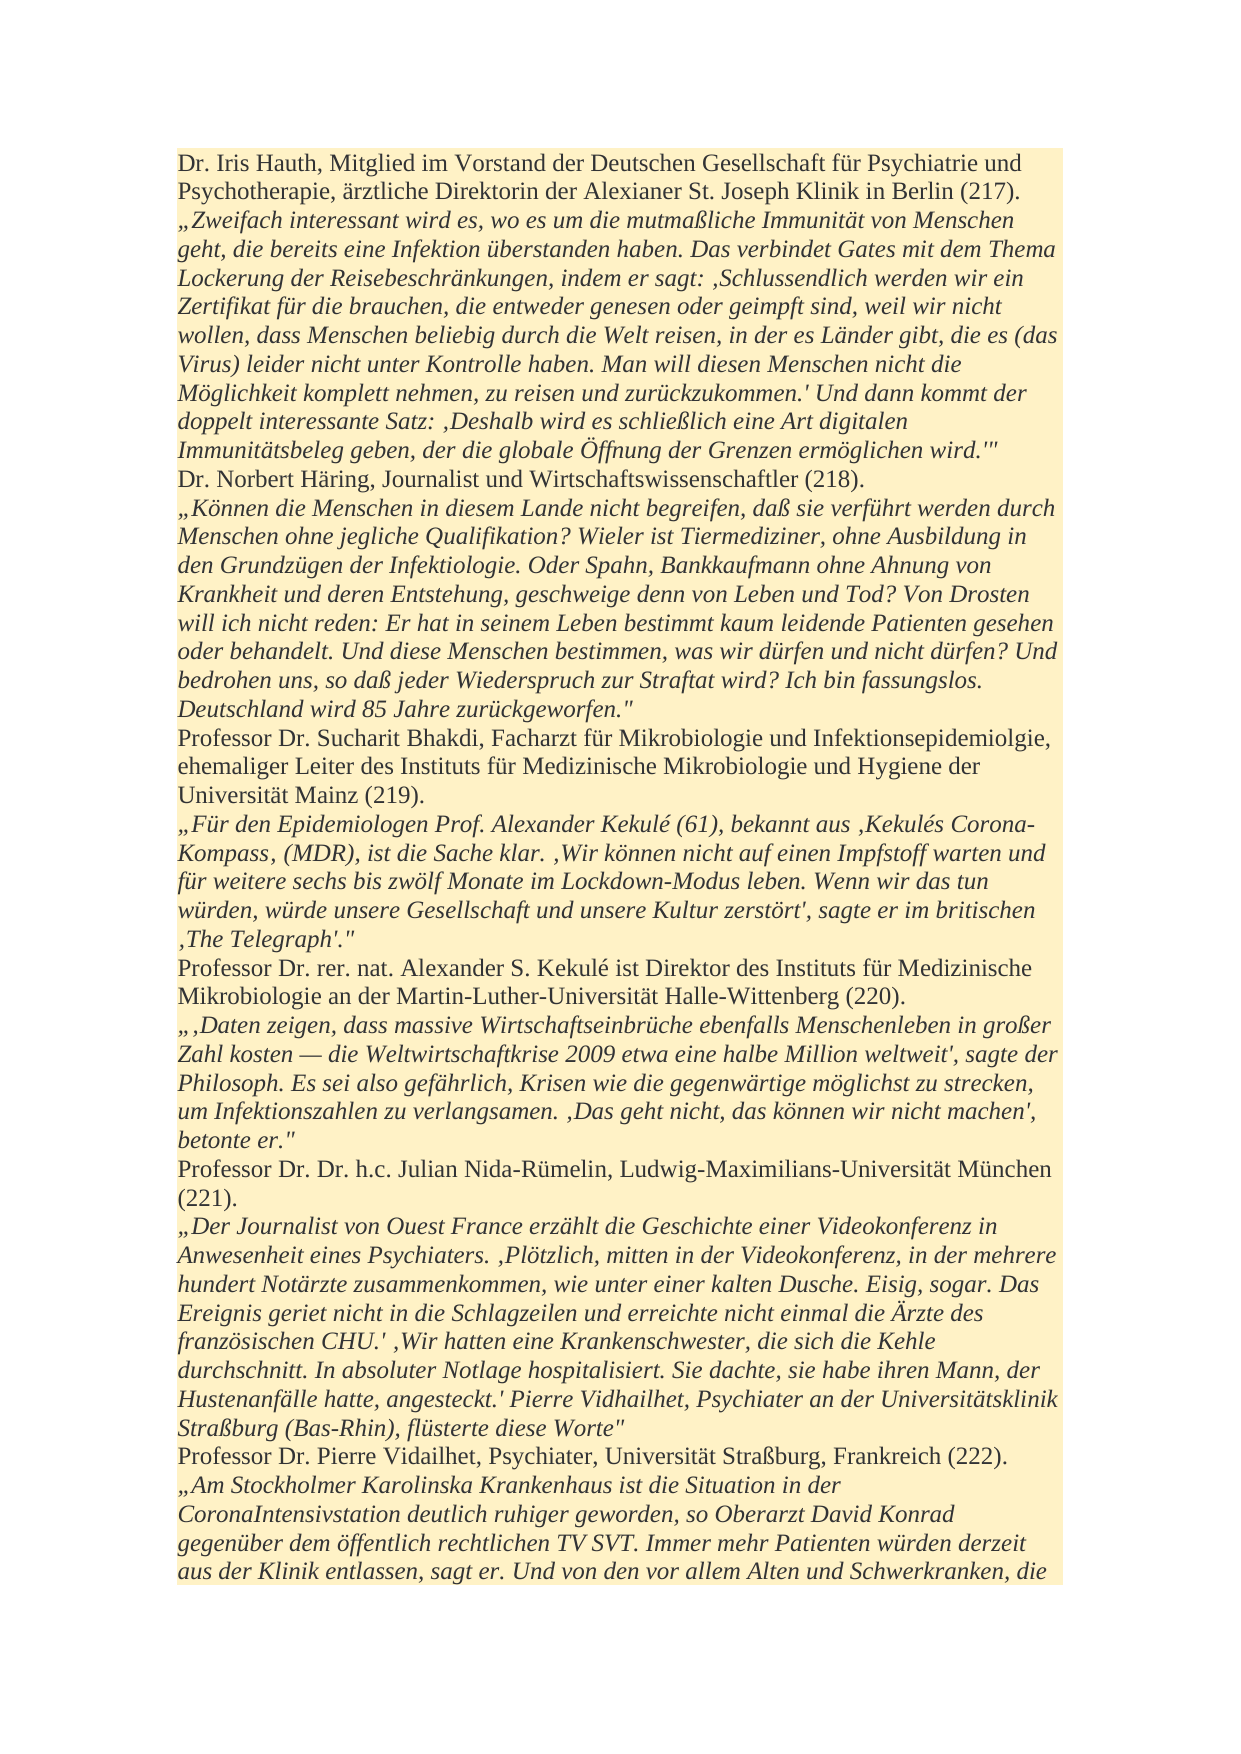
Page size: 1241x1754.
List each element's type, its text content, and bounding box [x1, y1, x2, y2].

text „Können die Menschen in diesem Lande nicht begreifen, daß sie verführt werden durch Menschen ohne jegliche Qualifikation? Wieler ist Tiermediziner, ohne Ausbildung in den Grundzügen der Infektiologie. Oder Spahn, Bankkaufmann ohne Ahnung von Krankheit und deren Entstehung, geschweige denn von Leben und Tod? Von Drosten will ich nicht reden: Er hat in seinem Leben bestimmt kaum leidende Patienten gesehen oder behandelt. Und diese Menschen bestimmen, was wir dürfen und nicht dürfen? Und bedrohen uns, so daß jeder Wiederspruch zur Straftat wird? Ich bin fassungslos. Deutschland wird 85 Jahre zurückgeworfen." [177, 493, 1063, 723]
text „Für den Epidemiologen Prof. Alexander Kekulé (61), bekannt aus ‚Kekulés Corona-Kompass‚ (MDR), ist die Sache klar. ‚Wir können nicht auf einen Impfstoff warten und für weitere sechs bis zwölf Monate im Lockdown-Modus leben. Wenn wir das tun würden, würde unsere Gesellschaft und unsere Kultur zerstört', sagte er im britischen ‚The Telegraph'." [177, 809, 1063, 953]
text Dr. Iris Hauth, Mitglied im Vorstand der Deutschen Gesellschaft für Psychiatrie und Psychotherapie, ärztliche Direktorin der Alexianer St. Joseph Klinik in Berlin (217). [177, 148, 1063, 205]
text Professor Dr. Sucharit Bhakdi, Facharzt für Mikrobiologie und Infektionsepidemiolgie, ehemaliger Leiter des Instituts für Medizinische Mikrobiologie und Hygiene der Universität Mainz (219). [177, 723, 1063, 809]
text „Der Journalist von Ouest France erzählt die Geschichte einer Videokonferenz in Anwesenheit eines Psychiaters. ‚Plötzlich, mitten in der Videokonferenz, in der mehrere hundert Notärzte zusammenkommen, wie unter einer kalten Dusche. Eisig, sogar. Das Ereignis geriet nicht in die Schlagzeilen und erreichte nicht einmal die Ärzte des französischen CHU.' ‚Wir hatten eine Krankenschwester, die sich die Kehle durchschnitt. In absoluter Notlage hospitalisiert. Sie dachte, sie habe ihren Mann, der Hustenanfälle hatte, angesteckt.' Pierre Vidhailhet, Psychiater an der Universitätsklinik Straßburg (Bas-Rhin), flüsterte diese Worte" [177, 1211, 1063, 1441]
text „Zweifach interessant wird es, wo es um die mutmaßliche Immunität von Menschen geht, die bereits eine Infektion überstanden haben. Das verbindet Gates mit dem Thema Lockerung der Reisebeschränkungen, indem er sagt: ‚Schlussendlich werden wir ein Zertifikat für die brauchen, die entweder genesen oder geimpft sind, weil wir nicht wollen, dass Menschen beliebig durch die Welt reisen, in der es Länder gibt, die es (das Virus) leider nicht unter Kontrolle haben. Man will diesen Menschen nicht die Möglichkeit komplett nehmen, zu reisen und zurückzukommen.' Und dann kommt der doppelt interessante Satz: ‚Deshalb wird es schließlich eine Art digitalen Immunitätsbeleg geben, der die globale Öffnung der Grenzen ermöglichen wird.'" [177, 205, 1063, 464]
text „‚Daten zeigen, dass massive Wirtschaftseinbrüche ebenfalls Menschenleben in großer Zahl kosten — die Weltwirtschaftkrise 2009 etwa eine halbe Million weltweit', sagte der Philosoph. Es sei also gefährlich, Krisen wie die gegenwärtige möglichst zu strecken, um Infektionszahlen zu verlangsamen. ‚Das geht nicht, das können wir nicht machen', betonte er." [177, 1010, 1063, 1154]
text Dr. Norbert Häring, Journalist und Wirtschaftswissenschaftler (218). [177, 464, 1063, 493]
text Professor Dr. rer. nat. Alexander S. Kekulé ist Direktor des Instituts für Medizinische Mikrobiologie an der Martin-Luther-Universität Halle-Wittenberg (220). [177, 953, 1063, 1010]
text Professor Dr. Dr. h.c. Julian Nida-Rümelin, Ludwig-Maximilians-Universität München (221). [177, 1154, 1063, 1211]
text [177, 1470, 1063, 1585]
text Professor Dr. Pierre Vidailhet, Psychiater, Universität Straßburg, Frankreich (222). [177, 1441, 1063, 1470]
